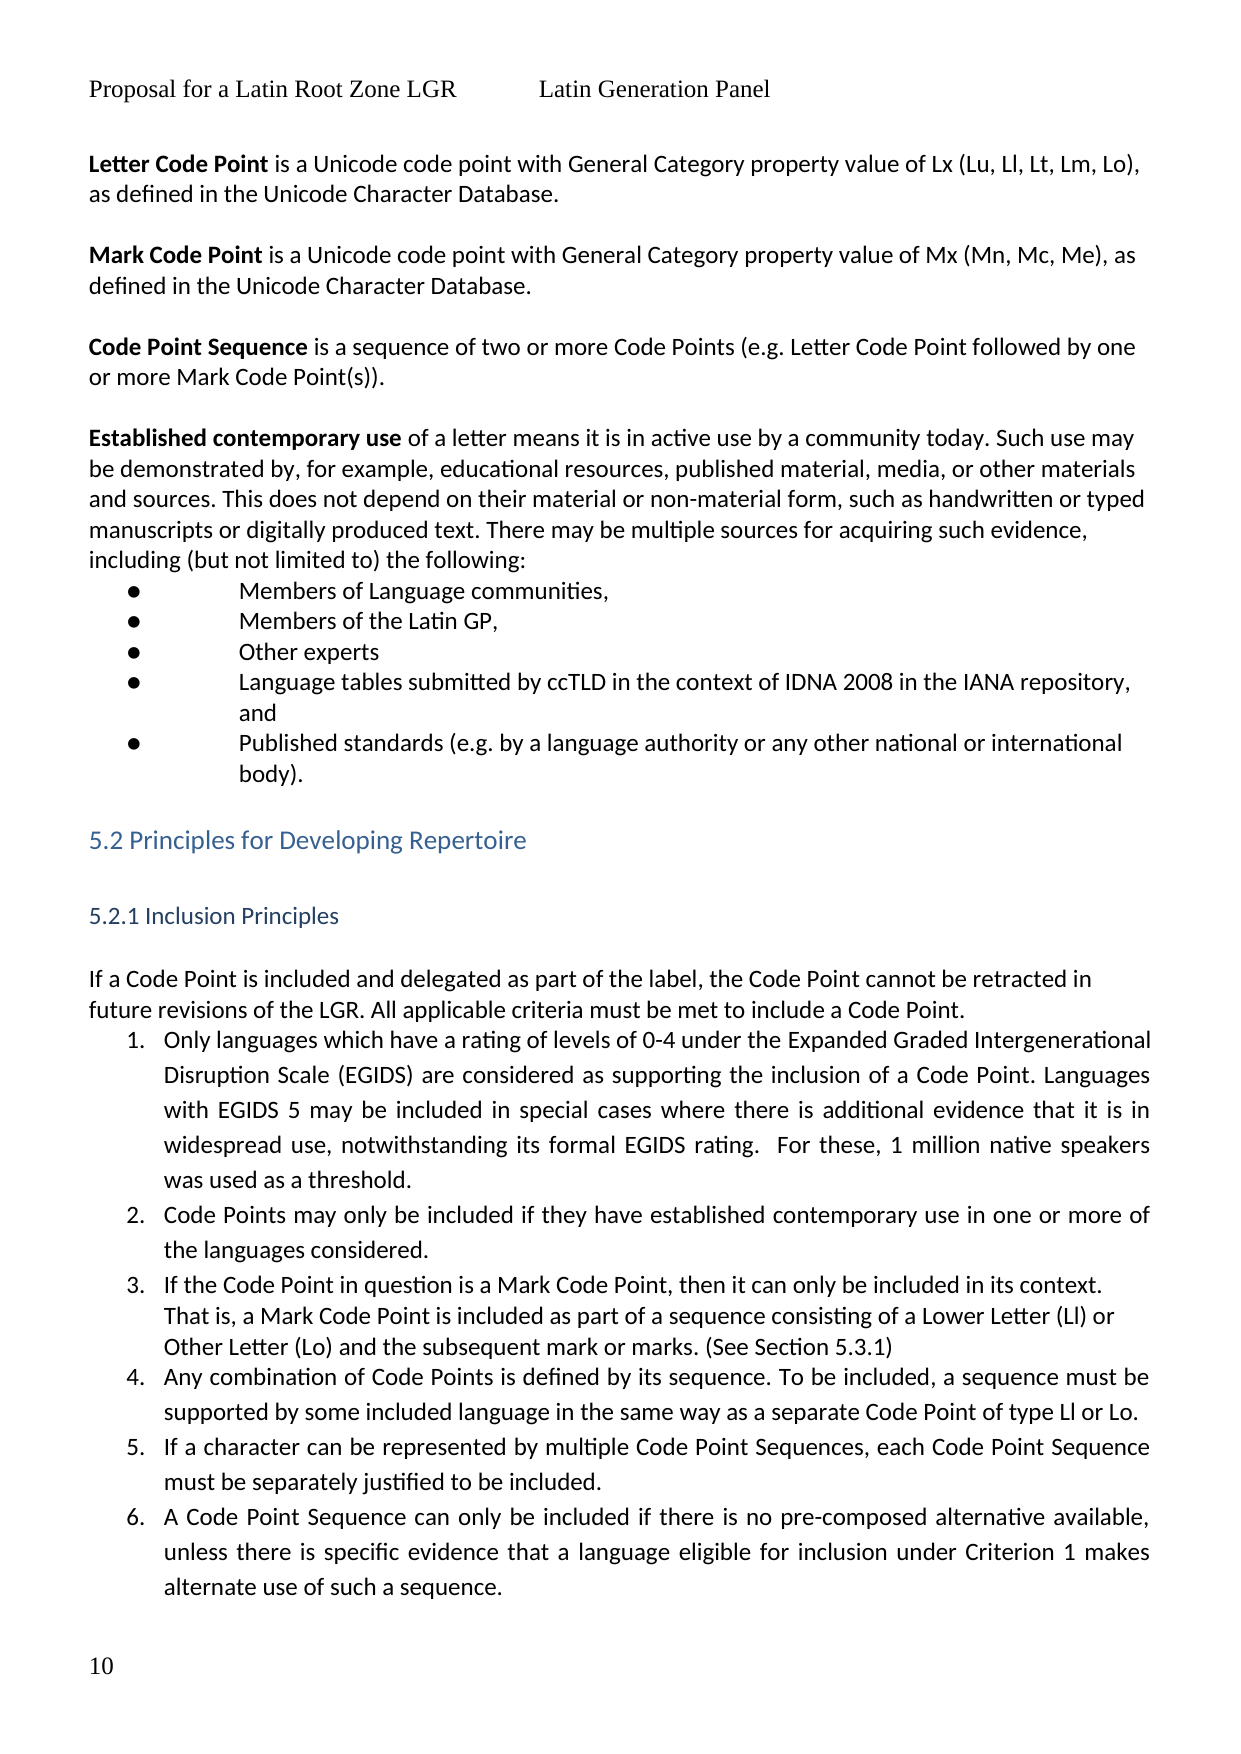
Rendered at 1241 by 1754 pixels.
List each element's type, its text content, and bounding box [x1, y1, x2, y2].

list Published standards (e.g. by a language authority or any other national or international body). [126, 728, 1152, 789]
text If a Code Point is included and delegated as part of the label, the Code Point cannot be retracted in future revisions of the LGR. All applicable criteria must be met to include a Code Point. [89, 964, 1152, 1025]
list If the Code Point in question is a Mark Code Point, then it can only be included in its context. That is, a Mark Code Point is included as part of a sequence consisting of a Lower Letter (Ll) or Other Letter (Lo) and the subsequent mark or marks. (See Section 5.3.1) [126, 1270, 1152, 1361]
list Language tables submitted by ccTLD in the context of IDNA 2008 in the IANA repository, and [126, 667, 1152, 728]
text Mark Code Point is a Unicode code point with General Category property value of Mx (Mn, Mc, Me), as defined in the Unicode Character Database. [89, 239, 1152, 300]
list Only languages which have a rating of levels of 0-4 under the Expanded Graded Intergenerational Disruption Scale (EGIDS) are considered as supporting the inclusion of a Code Point. Languages with EGIDS 5 may be included in special cases where there is additional evidence that it is in widespread use, notwithstanding its formal EGIDS rating. For these, 1 million native speakers was used as a threshold. [126, 1025, 1152, 1195]
list Code Points may only be included if they have established contemporary use in one or more of the languages considered. [126, 1200, 1152, 1265]
text Letter Code Point is a Unicode code point with General Category property value of Lx (Lu, Ll, Lt, Lm, Lo), as defined in the Unicode Character Database. [89, 148, 1152, 209]
list Members of the Latin GP, [126, 606, 1152, 636]
subtitle 5.2.1 Inclusion Principles [89, 900, 1152, 931]
list Other experts [126, 636, 1152, 667]
list Members of Language communities, [126, 575, 1152, 606]
list If a character can be represented by multiple Code Point Sequences, each Code Point Sequence must be separately justified to be included. [126, 1431, 1152, 1497]
subtitle 5.2 Principles for Developing Repertoire [89, 823, 1152, 856]
list Any combination of Code Points is defined by its sequence. To be included, a sequence must be supported by some included language in the same way as a separate Code Point of type Ll or Lo. [126, 1361, 1152, 1427]
text Code Point Sequence is a sequence of two or more Code Points (e.g. Letter Code Point followed by one or more Mark Code Point(s)). [89, 331, 1152, 392]
list A Code Point Sequence can only be included if there is no pre-composed alternative available, unless there is specific evidence that a language eligible for inclusion under Criterion 1 makes alternate use of such a sequence. [126, 1501, 1152, 1602]
text Established contemporary use of a letter means it is in active use by a community today. Such use may be demonstrated by, for example, educational resources, published material, media, or other materials and sources. This does not depend on their material or non-material form, such as handwritten or typed manuscripts or digitally produced text. There may be multiple sources for acquiring such evidence, including (but not limited to) the following: [89, 422, 1152, 575]
